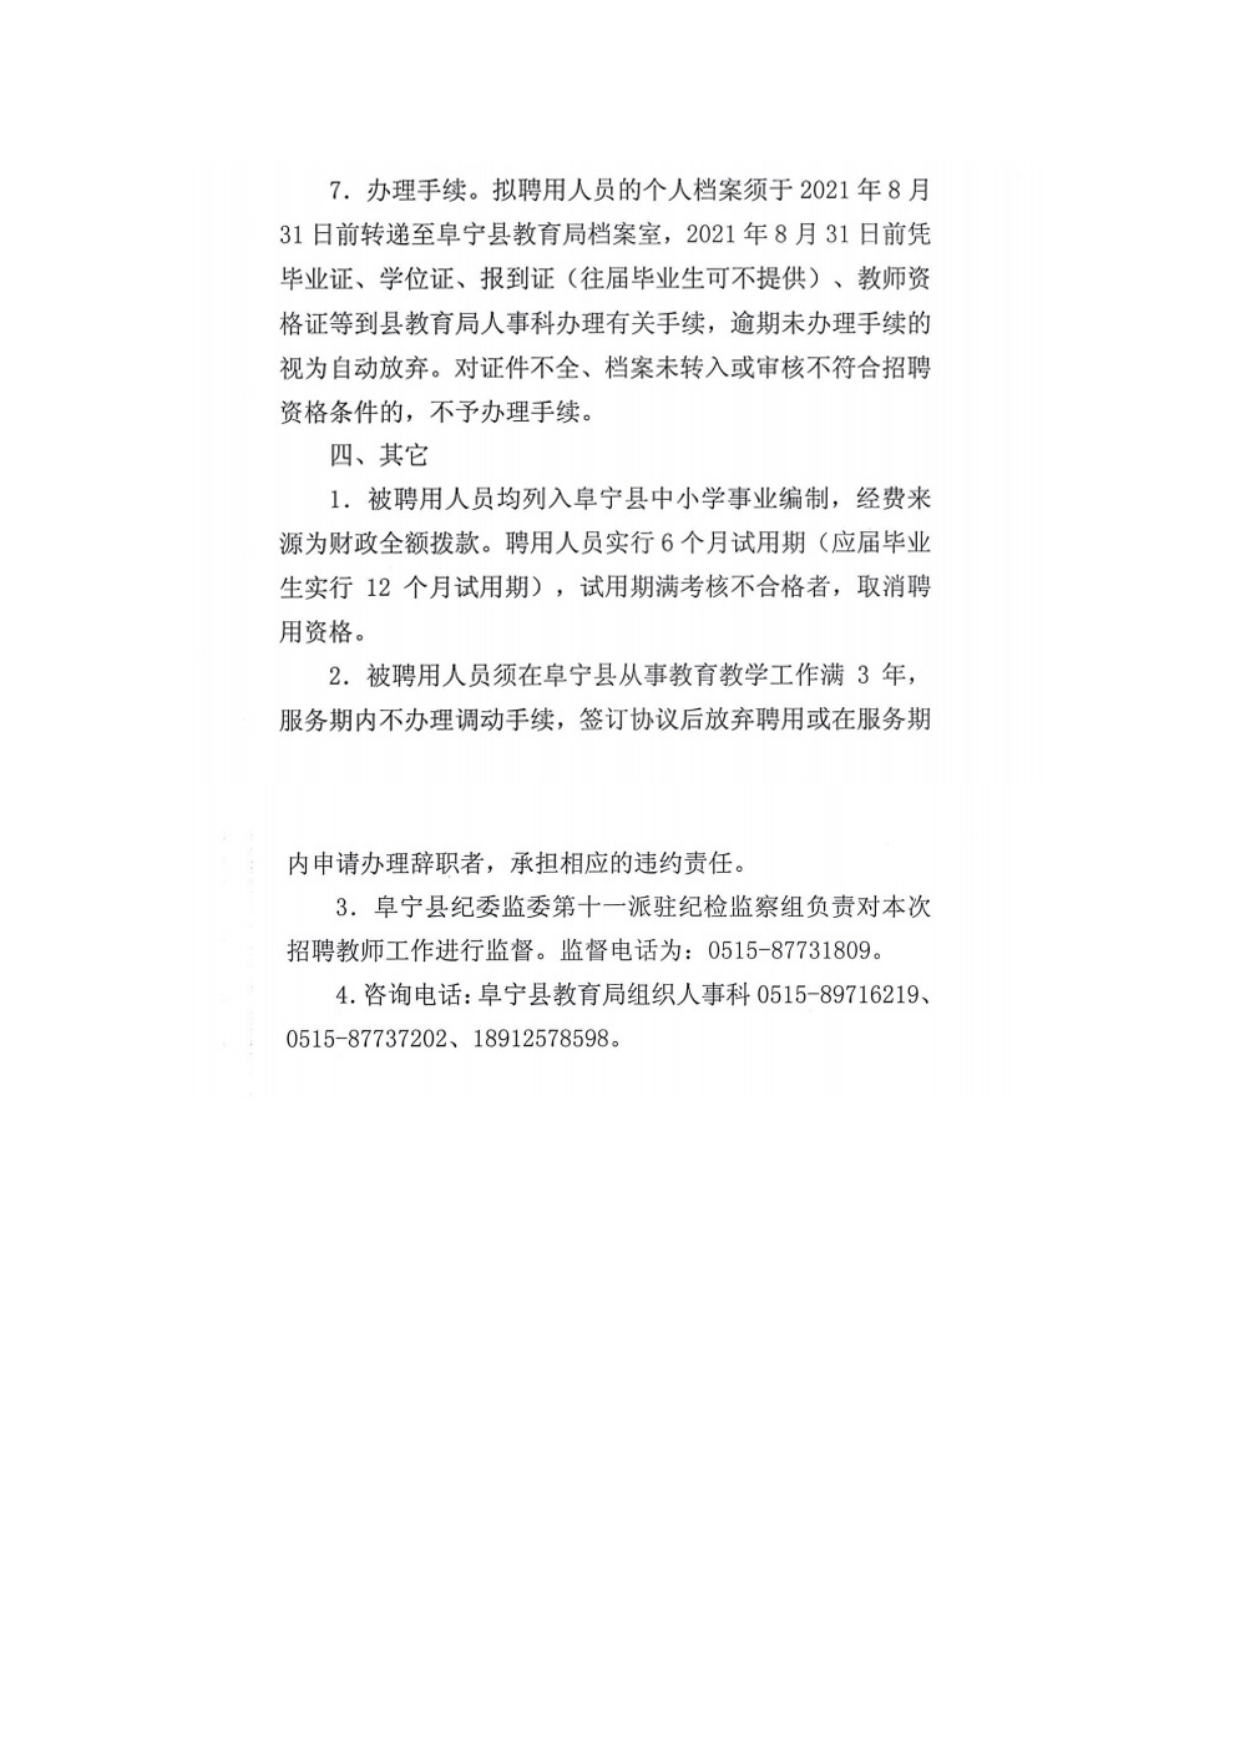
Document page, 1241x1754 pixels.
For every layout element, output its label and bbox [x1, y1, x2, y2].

picture [187, 162, 1052, 1100]
